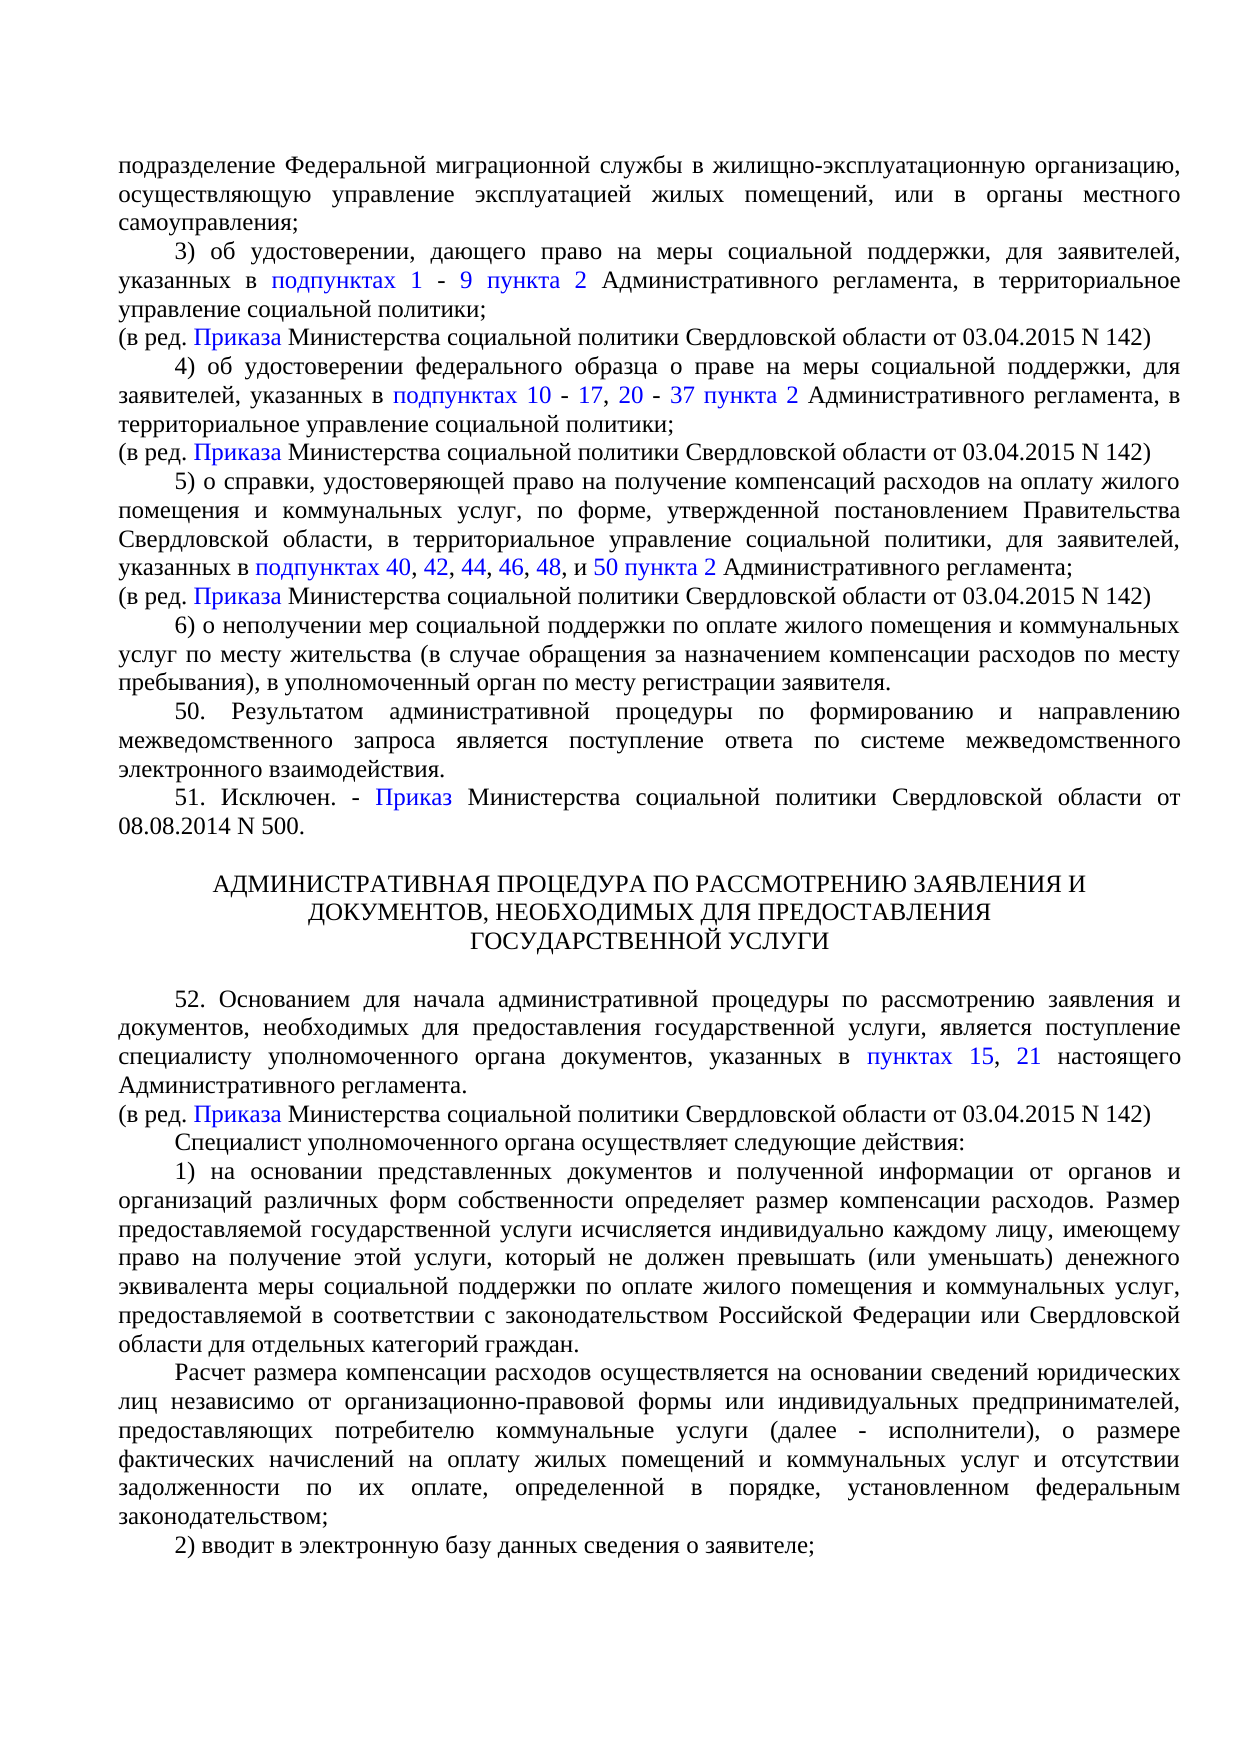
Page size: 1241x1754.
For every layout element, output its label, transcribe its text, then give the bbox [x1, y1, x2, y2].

text (в ред. Приказа Министерства социальной политики Свердловской области от 03.04.2015 N 142) [118, 1099, 1181, 1127]
text 52. Основанием для начала административной процедуры по рассмотрению заявления и документов, необходимых для предоставления государственной услуги, является поступление специалисту уполномоченного органа документов, указанных в пунктах 15, 21 настоящего Административного регламента. [118, 984, 1181, 1099]
text 2) вводит в электронную базу данных сведения о заявителе; [118, 1530, 1181, 1559]
text 51. Исключен. - Приказ Министерства социальной политики Свердловской области от 08.08.2014 N 500. [118, 782, 1181, 840]
text 6) о неполучении мер социальной поддержки по оплате жилого помещения и коммунальных услуг по месту жительства (в случае обращения за назначением компенсации расходов по месту пребывания), в уполномоченный орган по месту регистрации заявителя. [118, 610, 1181, 696]
text Специалист уполномоченного органа осуществляет следующие действия: [118, 1127, 1181, 1156]
text 50. Результатом административной процедуры по формированию и направлению межведомственного запроса является поступление ответа по системе межведомственного электронного взаимодействия. [118, 696, 1181, 782]
text (в ред. Приказа Министерства социальной политики Свердловской области от 03.04.2015 N 142) [118, 581, 1181, 610]
text 4) об удостоверении федерального образца о праве на меры социальной поддержки, для заявителей, указанных в подпунктах 10 - 17, 20 - 37 пункта 2 Административного регламента, в территориальное управление социальной политики; [118, 351, 1181, 437]
text АДМИНИСТРАТИВНАЯ ПРОЦЕДУРА ПО РАССМОТРЕНИЮ ЗАЯВЛЕНИЯ И [118, 869, 1181, 897]
text ГОСУДАРСТВЕННОЙ УСЛУГИ [118, 926, 1181, 955]
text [118, 150, 1181, 236]
text (в ред. Приказа Министерства социальной политики Свердловской области от 03.04.2015 N 142) [118, 437, 1181, 466]
text 5) о справки, удостоверяющей право на получение компенсаций расходов на оплату жилого помещения и коммунальных услуг, по форме, утвержденной постановлением Правительства Свердловской области, в территориальное управление социальной политики, для заявителей, указанных в подпунктах 40, 42, 44, 46, 48, и 50 пункта 2 Административного регламента; [118, 466, 1181, 581]
text Расчет размера компенсации расходов осуществляется на основании сведений юридических лиц независимо от организационно-правовой формы или индивидуальных предпринимателей, предоставляющих потребителю коммунальные услуги (далее - исполнители), о размере фактических начислений на оплату жилых помещений и коммунальных услуг и отсутствии задолженности по их оплате, определенной в порядке, установленном федеральным законодательством; [118, 1357, 1181, 1530]
text 3) об удостоверении, дающего право на меры социальной поддержки, для заявителей, указанных в подпунктах 1 - 9 пункта 2 Административного регламента, в территориальное управление социальной политики; [118, 236, 1181, 322]
text ДОКУМЕНТОВ, НЕОБХОДИМЫХ ДЛЯ ПРЕДОСТАВЛЕНИЯ [118, 897, 1181, 926]
text (в ред. Приказа Министерства социальной политики Свердловской области от 03.04.2015 N 142) [118, 322, 1181, 351]
text 1) на основании представленных документов и полученной информации от органов и организаций различных форм собственности определяет размер компенсации расходов. Размер предоставляемой государственной услуги исчисляется индивидуально каждому лицу, имеющему право на получение этой услуги, который не должен превышать (или уменьшать) денежного эквивалента меры социальной поддержки по оплате жилого помещения и коммунальных услуг, предоставляемой в соответствии с законодательством Российской Федерации или Свердловской области для отдельных категорий граждан. [118, 1156, 1181, 1357]
